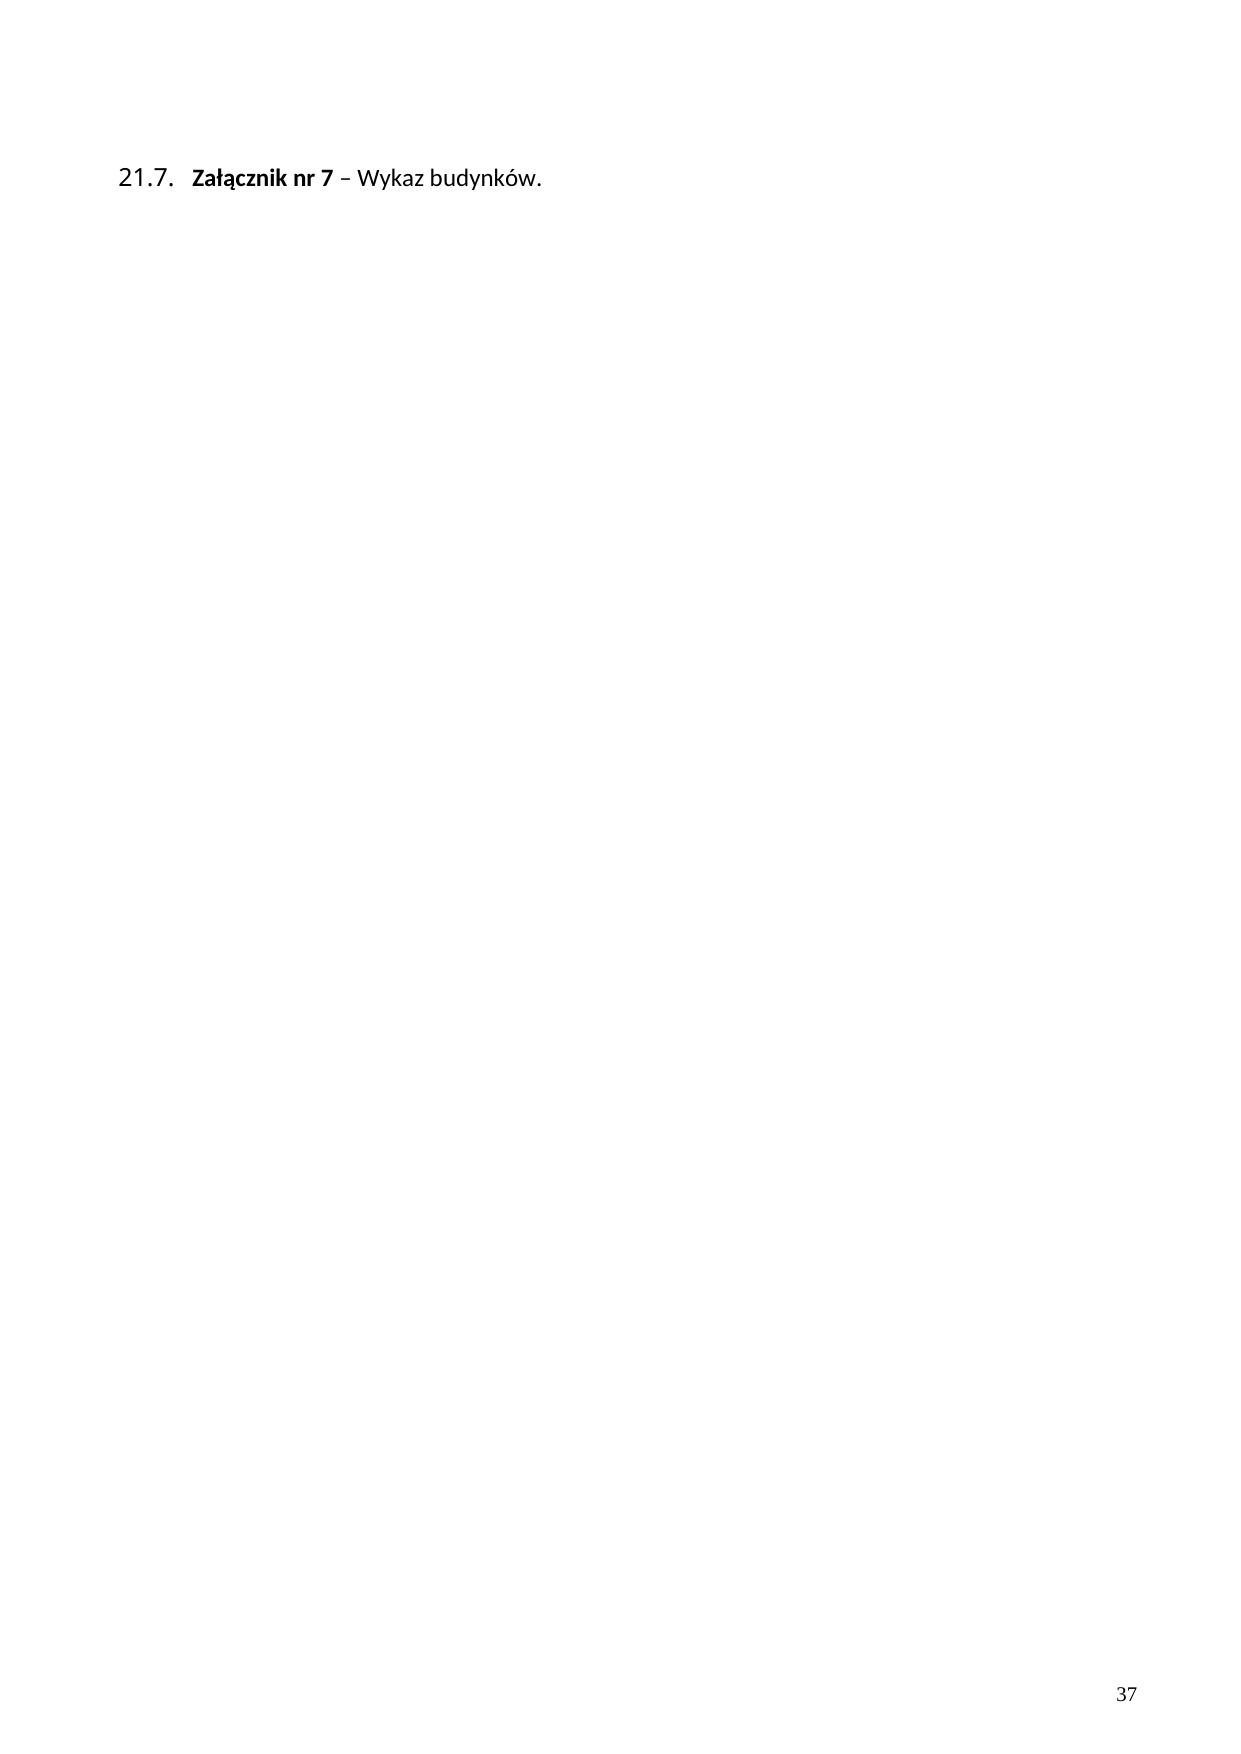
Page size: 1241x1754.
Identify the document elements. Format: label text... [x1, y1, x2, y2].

list Załącznik nr 7 – Wykaz budynków. [118, 159, 1137, 193]
